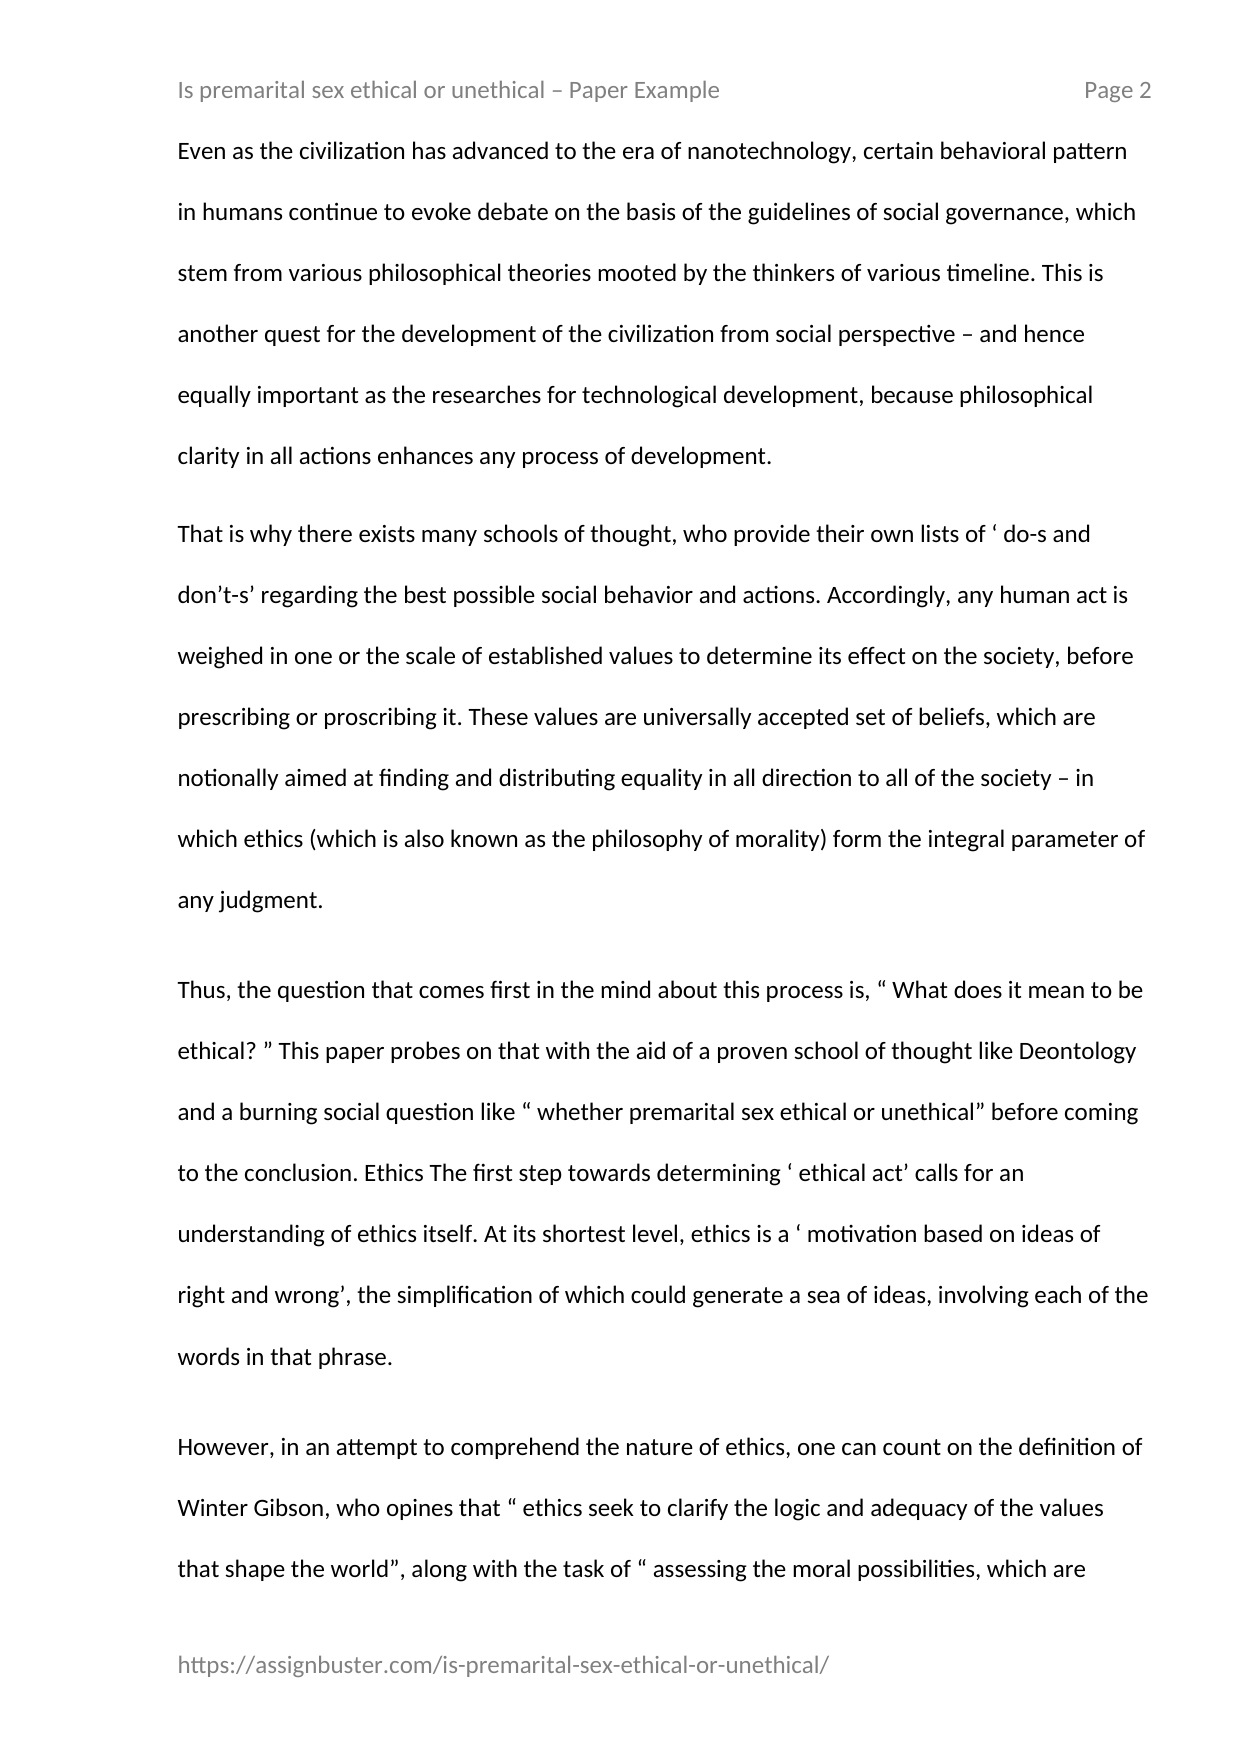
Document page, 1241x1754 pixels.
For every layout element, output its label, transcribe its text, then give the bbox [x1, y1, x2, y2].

text Thus, the question that comes first in the mind about this process is, “ What does it mean to be ethical? ” This paper probes on that with the aid of a proven school of thought like Deontology and a burning social question like “ whether premarital sex ethical or unethical” before coming to the conclusion. Ethics The first step towards determining ‘ ethical act’ calls for an understanding of ethics itself. At its shortest level, ethics is a ‘ motivation based on ideas of right and wrong’, the simplification of which could generate a sea of ideas, involving each of the words in that phrase. [177, 974, 1152, 1371]
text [177, 1431, 1152, 1584]
text Even as the civilization has advanced to the era of nanotechnology, certain behavioral pattern in humans continue to evoke debate on the basis of the guidelines of social governance, which stem from various philosophical theories mooted by the thinkers of various timeline. This is another quest for the development of the civilization from social perspective – and hence equally important as the researches for technological development, because philosophical clarity in all actions enhances any process of development. [177, 135, 1152, 471]
text That is why there exists many schools of thought, who provide their own lists of ‘ do-s and don’t-s’ regarding the best possible social behavior and actions. Accordingly, any human act is weighed in one or the scale of established values to determine its effect on the society, before prescribing or proscribing it. These values are universally accepted set of beliefs, which are notionally aimed at finding and distributing equality in all direction to all of the society – in which ethics (which is also known as the philosophy of morality) form the integral parameter of any judgment. [177, 518, 1152, 914]
